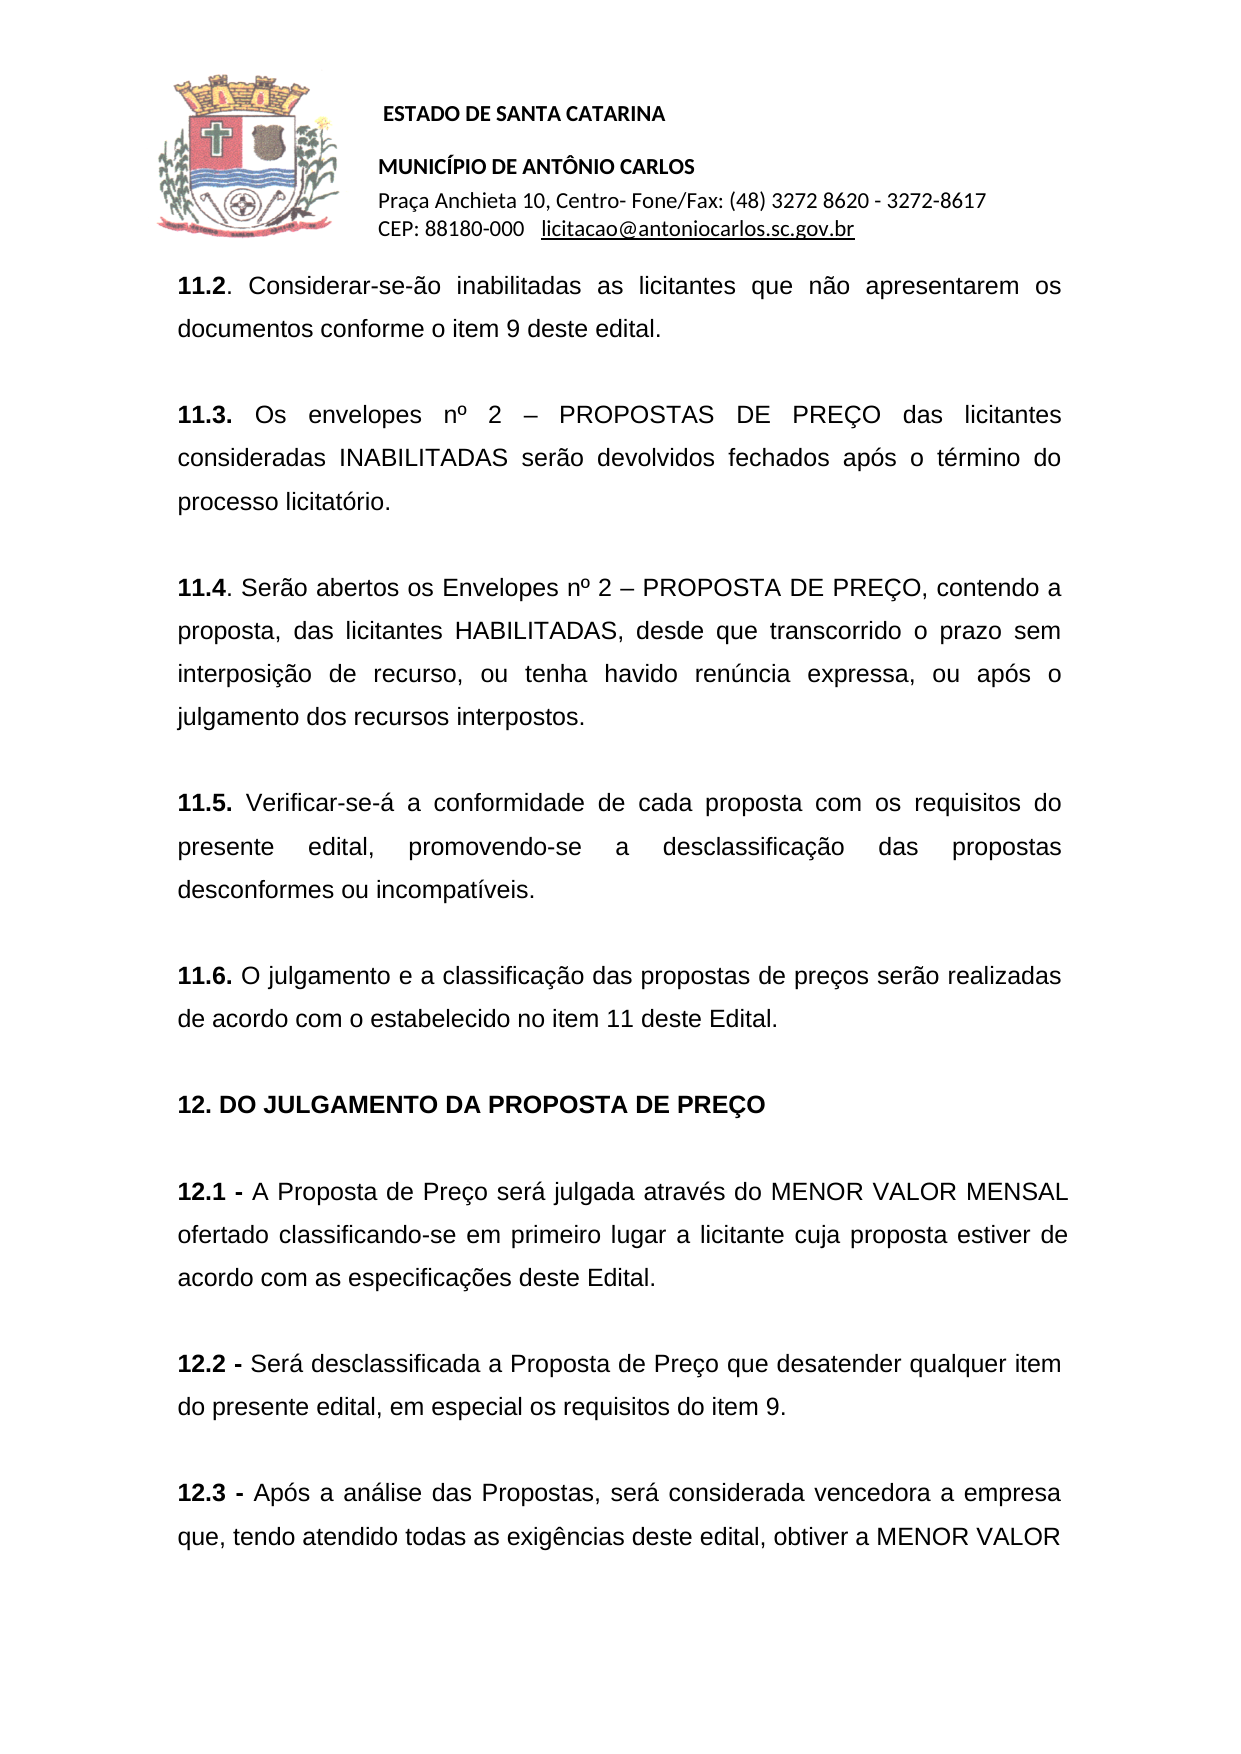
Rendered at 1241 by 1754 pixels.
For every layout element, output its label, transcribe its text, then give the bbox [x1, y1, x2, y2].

text 11.5. Verificar-se-á a conformidade de cada proposta com os requisitos do presente edital, promovendo-se a desclassificação das propostas desconformes ou incompatíveis. [177, 788, 1063, 903]
picture [146, 65, 354, 254]
text 12.1 - A Proposta de Preço será julgada através do MENOR VALOR MENSAL ofertado classificando-se em primeiro lugar a licitante cuja proposta estiver de acordo com as especificações deste Edital. [177, 1176, 1069, 1291]
text 11.3. Os envelopes nº 2 – PROPOSTAS DE PREÇO das licitantes consideradas INABILITADAS serão devolvidos fechados após o término do processo licitatório. [177, 400, 1063, 515]
text 12. DO JULGAMENTO DA PROPOSTA DE PREÇO [177, 1090, 1063, 1119]
text 11.6. O julgamento e a classificação das propostas de preços serão realizadas de acordo com o estabelecido no item 11 deste Edital. [177, 961, 1063, 1033]
text 12.2 - Será desclassificada a Proposta de Preço que desatender qualquer item do presente edital, em especial os requisitos do item 9. [177, 1349, 1063, 1421]
text 11.2. Considerar-se-ão inabilitadas as licitantes que não apresentarem os documentos conforme o item 9 deste edital. [177, 271, 1063, 343]
text 11.4. Serão abertos os Envelopes nº 2 – PROPOSTA DE PREÇO, contendo a proposta, das licitantes HABILITADAS, desde que transcorrido o prazo sem interposição de recurso, ou tenha havido renúncia expressa, ou após o julgamento dos recursos interpostos. [177, 573, 1063, 731]
